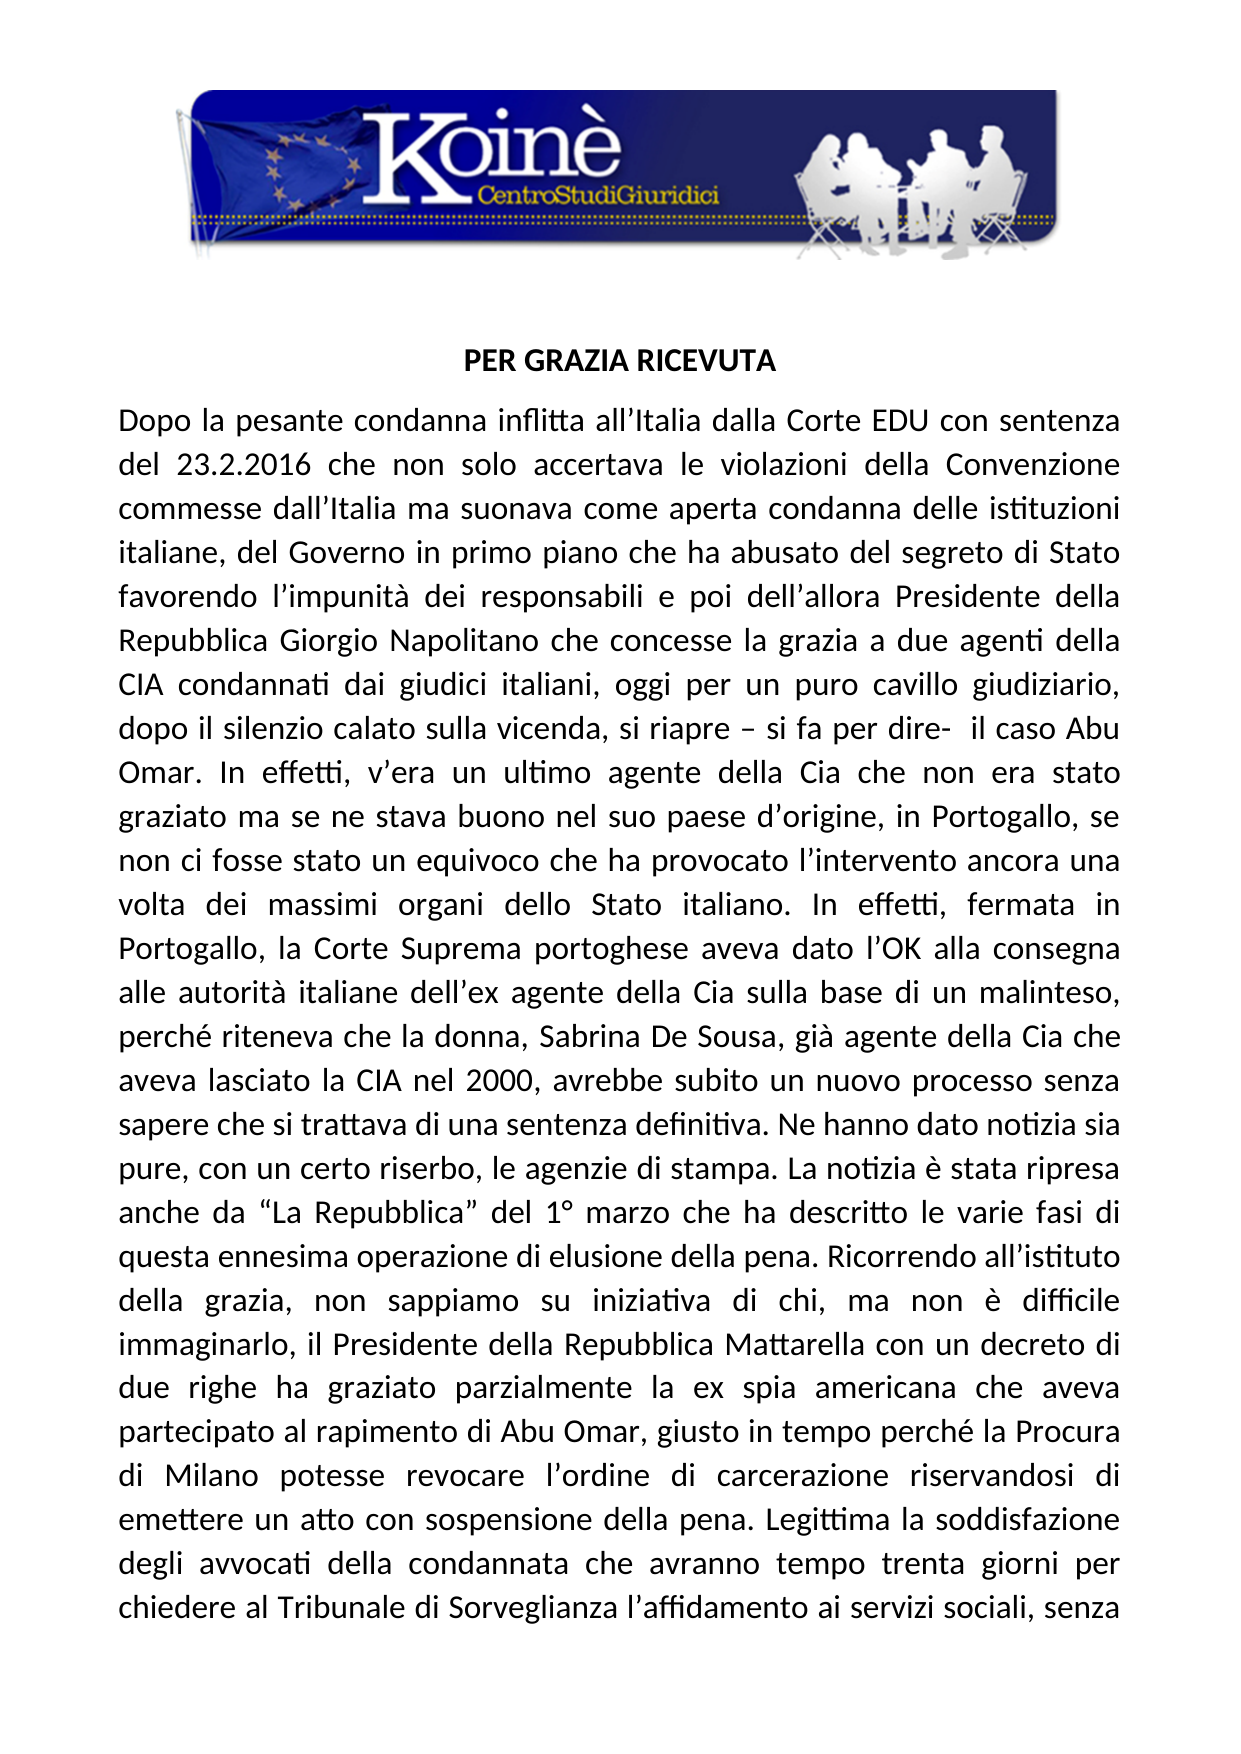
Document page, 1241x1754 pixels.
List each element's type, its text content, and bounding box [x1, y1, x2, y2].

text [118, 399, 1122, 1627]
text PER GRAZIA RICEVUTA [118, 339, 1122, 379]
picture [175, 90, 1065, 260]
